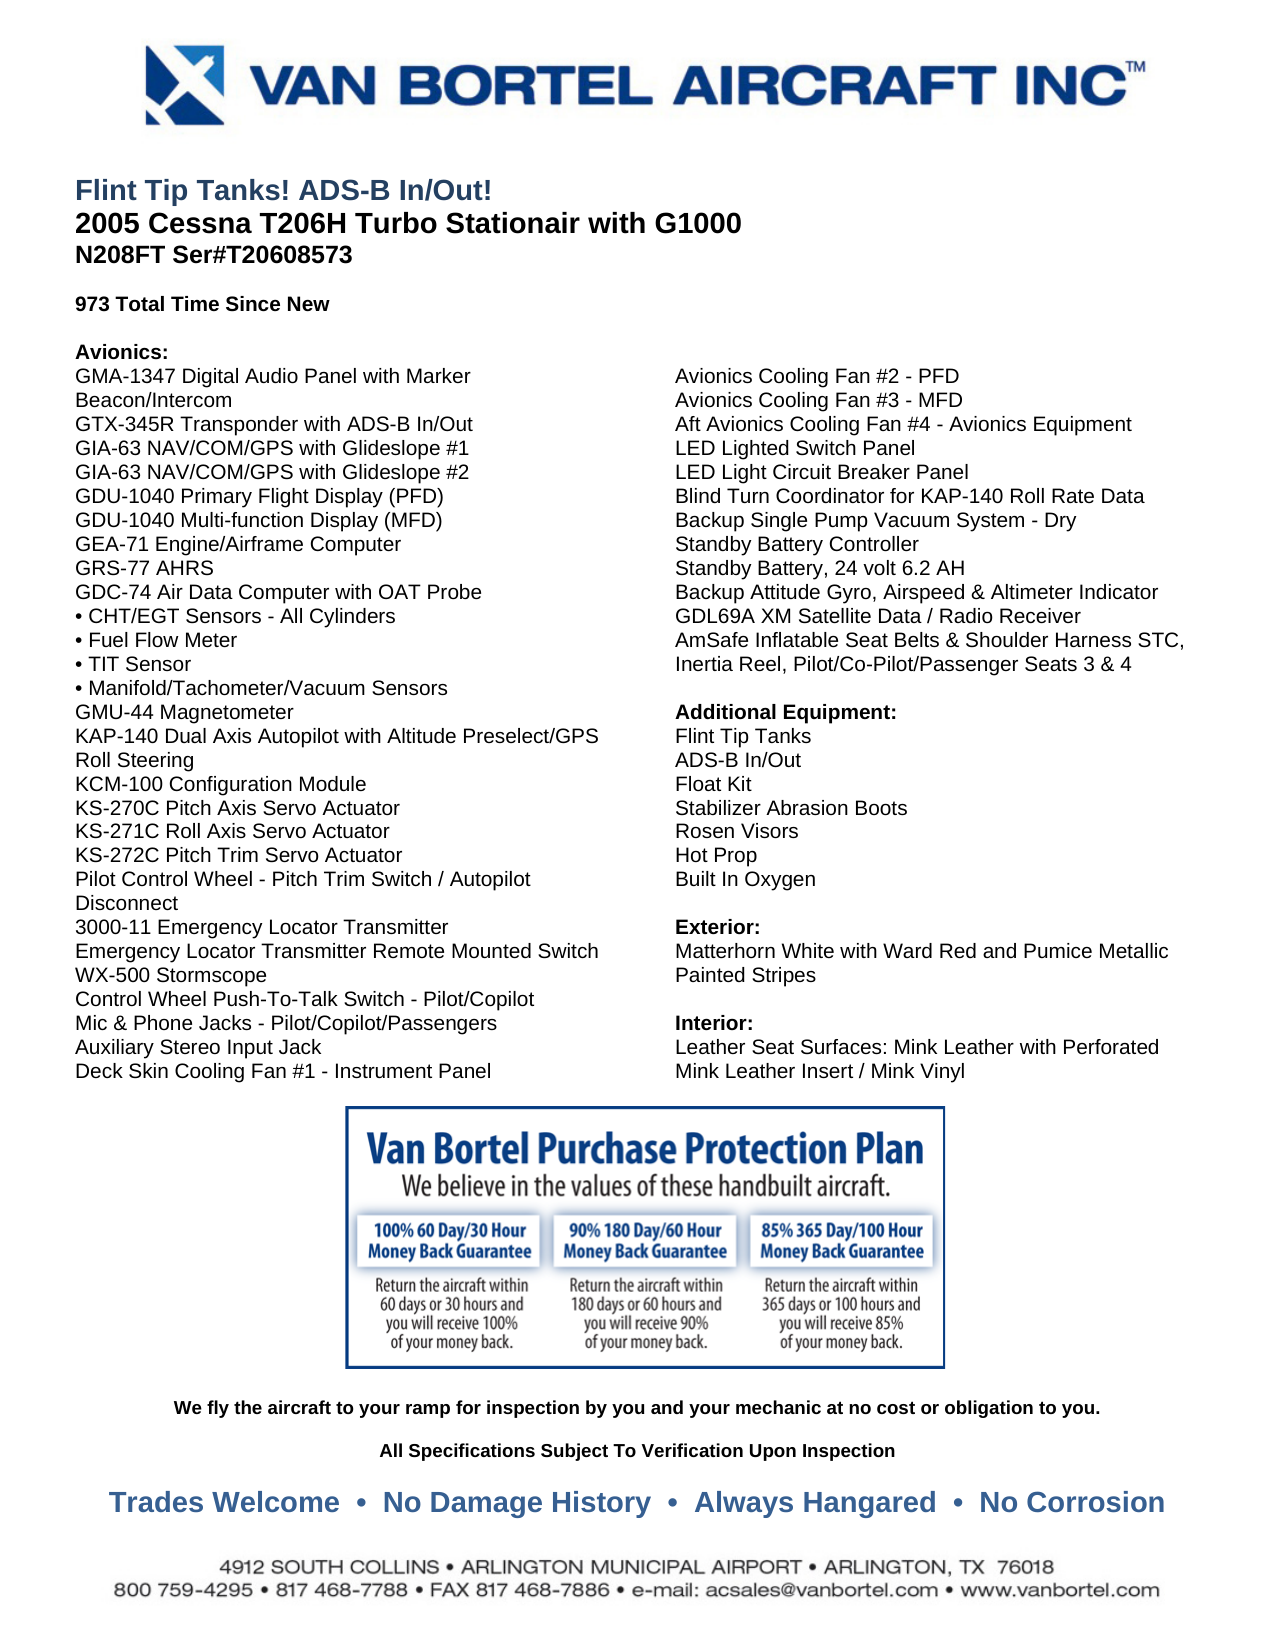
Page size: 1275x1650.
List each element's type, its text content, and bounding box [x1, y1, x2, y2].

text GTX-345R Transponder with ADS-B In/Out [75, 412, 600, 436]
text Rosen Visors [675, 819, 1200, 843]
text • Fuel Flow Meter [75, 628, 600, 652]
text GMA-1347 Digital Audio Panel with Marker Beacon/Intercom [75, 364, 600, 412]
text • TIT Sensor [75, 652, 600, 676]
text Additional Equipment: [675, 699, 1200, 723]
text KS-272C Pitch Trim Servo Actuator [75, 843, 600, 867]
text ADS-B In/Out [675, 747, 1200, 771]
text AmSafe Inflatable Seat Belts & Shoulder Harness STC, Inertia Reel, Pilot/Co-Pilot/Passenger Seats 3 & 4 [675, 628, 1200, 676]
text GIA-63 NAV/COM/GPS with Glideslope #2 [75, 460, 600, 484]
text GDC-74 Air Data Computer with OAT Probe [75, 580, 600, 604]
picture [75, 1542, 1200, 1620]
text Flint Tip Tanks! ADS-B In/Out! [75, 172, 1200, 206]
text 3000-11 Emergency Locator Transmitter [75, 915, 600, 939]
text Stabilizer Abrasion Boots [675, 795, 1200, 819]
text Avionics Cooling Fan #3 - MFD [675, 388, 1200, 412]
text Float Kit [675, 771, 1200, 795]
text GMU-44 Magnetometer [75, 699, 600, 723]
text LED Lighted Switch Panel [675, 436, 1200, 460]
text Emergency Locator Transmitter Remote Mounted Switch [75, 939, 600, 963]
text Avionics: [75, 340, 600, 364]
picture [75, 30, 1200, 144]
text Matterhorn White with Ward Red and Pumice Metallic Painted Stripes [675, 939, 1200, 987]
text Interior: [675, 1011, 1200, 1035]
text Flint Tip Tanks [675, 723, 1200, 747]
text Hot Prop [675, 843, 1200, 867]
text N208FT Ser#T20608573 [75, 239, 1200, 268]
text Built In Oxygen [675, 867, 1200, 891]
text Exterior: [675, 915, 1200, 939]
text • CHT/EGT Sensors - All Cylinders [75, 604, 600, 628]
text KS-270C Pitch Axis Servo Actuator [75, 795, 600, 819]
text Standby Battery Controller [675, 532, 1200, 556]
text Mic & Phone Jacks - Pilot/Copilot/Passengers [75, 1011, 600, 1035]
text GEA-71 Engine/Airframe Computer [75, 532, 600, 556]
text Pilot Control Wheel - Pitch Trim Switch / Autopilot Disconnect [75, 867, 600, 915]
text KCM-100 Configuration Module [75, 771, 600, 795]
text KAP-140 Dual Axis Autopilot with Altitude Preselect/GPS Roll Steering [75, 723, 600, 771]
text 973 Total Time Since New [75, 292, 1200, 316]
text Deck Skin Cooling Fan #1 - Instrument Panel [75, 1059, 600, 1083]
text GDL69A XM Satellite Data / Radio Receiver [675, 604, 1200, 628]
text Control Wheel Push-To-Talk Switch - Pilot/Copilot [75, 987, 600, 1011]
text We fly the aircraft to your ramp for inspection by you and your mechanic at no cost or obligation to you. [75, 1397, 1200, 1418]
text Trades Welcome • No Damage History • Always Hangared • No Corrosion [75, 1485, 1200, 1519]
text Aft Avionics Cooling Fan #4 - Avionics Equipment [675, 412, 1200, 436]
picture [345, 1106, 946, 1369]
text GDU-1040 Multi-function Display (MFD) [75, 508, 600, 532]
text 2005 Cessna T206H Turbo Stationair with G1000 [75, 206, 1200, 239]
text Auxiliary Stereo Input Jack [75, 1035, 600, 1059]
text Avionics Cooling Fan #2 - PFD [675, 364, 1200, 388]
text • Manifold/Tachometer/Vacuum Sensors [75, 676, 600, 699]
text Backup Attitude Gyro, Airspeed & Altimeter Indicator [675, 580, 1200, 604]
text WX-500 Stormscope [75, 963, 600, 987]
text GRS-77 AHRS [75, 556, 600, 580]
text All Specifications Subject To Verification Upon Inspection [75, 1440, 1200, 1461]
text Blind Turn Coordinator for KAP-140 Roll Rate Data [675, 484, 1200, 508]
text Backup Single Pump Vacuum System - Dry [675, 508, 1200, 532]
text LED Light Circuit Breaker Panel [675, 460, 1200, 484]
text GDU-1040 Primary Flight Display (PFD) [75, 484, 600, 508]
text Standby Battery, 24 volt 6.2 AH [675, 556, 1200, 580]
text KS-271C Roll Axis Servo Actuator [75, 819, 600, 843]
text GIA-63 NAV/COM/GPS with Glideslope #1 [75, 436, 600, 460]
text Leather Seat Surfaces: Mink Leather with Perforated Mink Leather Insert / Mink Vinyl [675, 1035, 1200, 1083]
